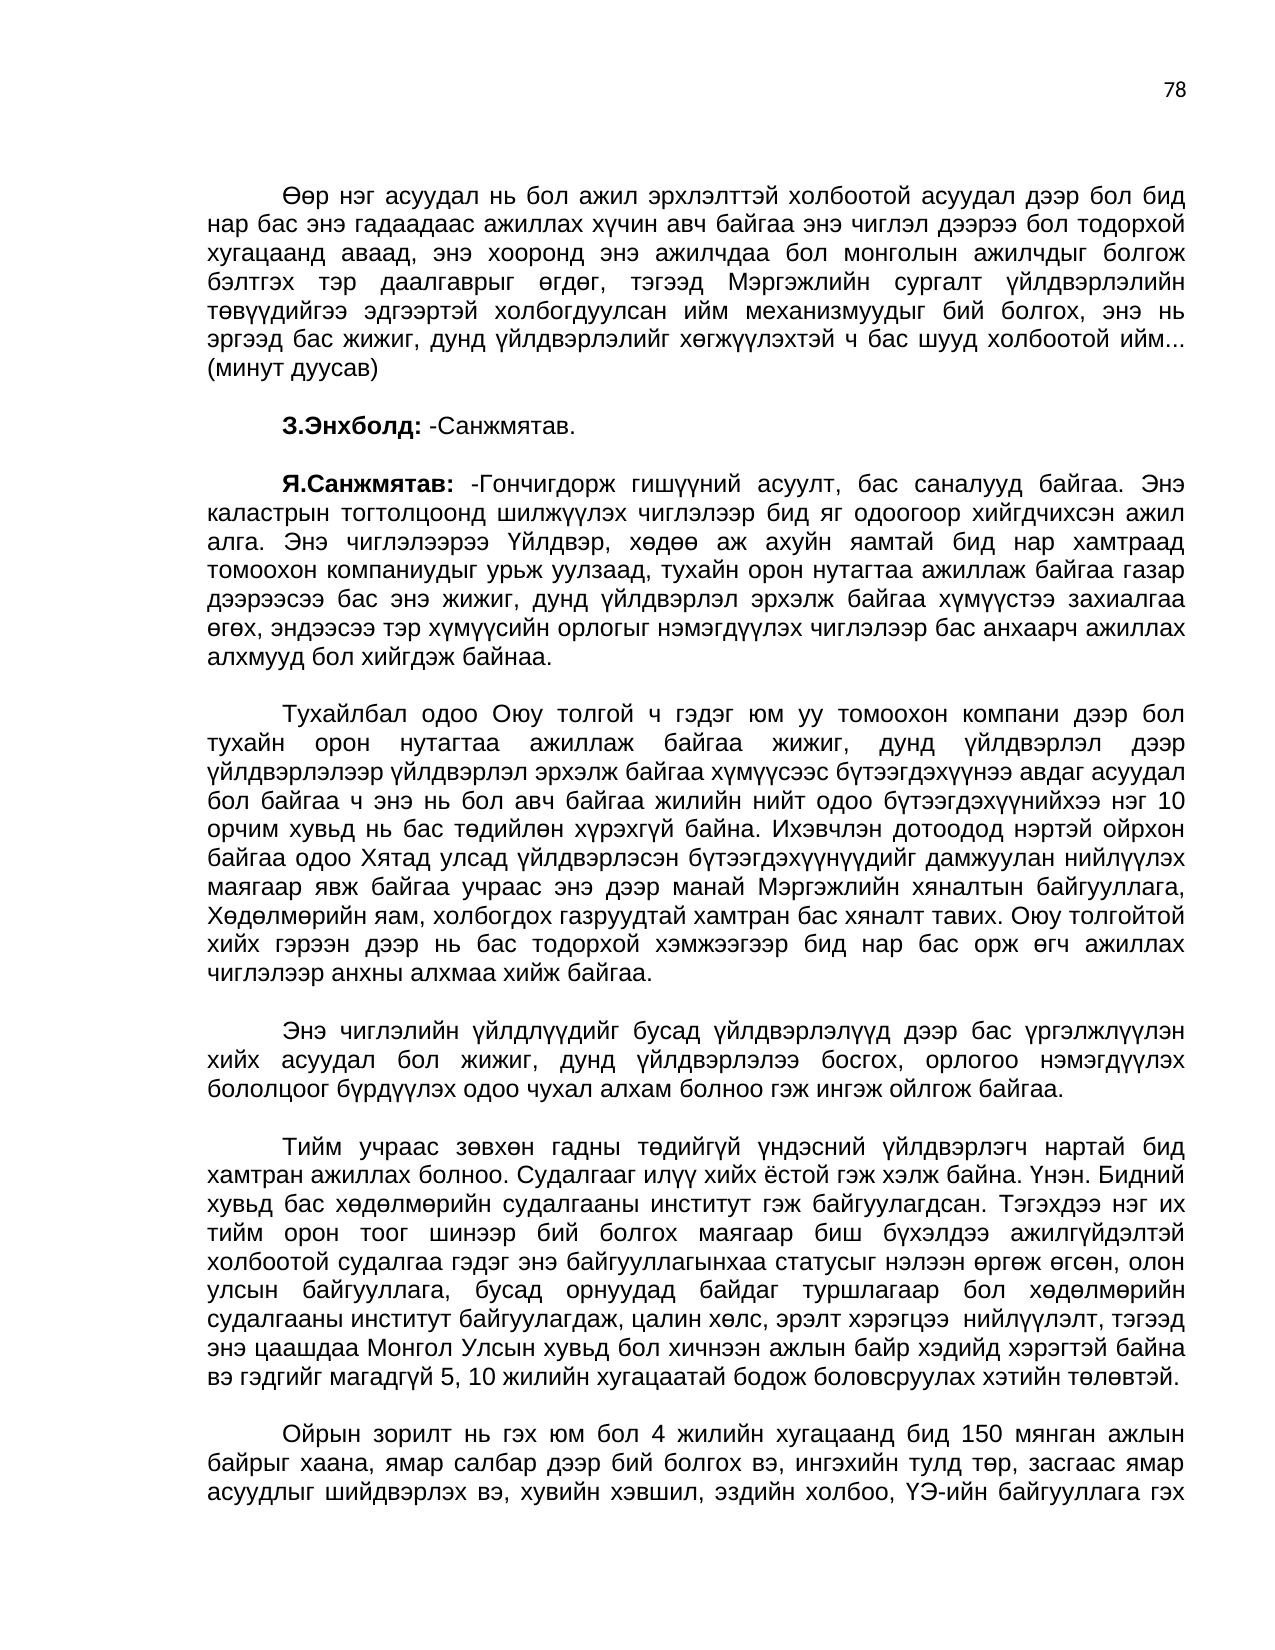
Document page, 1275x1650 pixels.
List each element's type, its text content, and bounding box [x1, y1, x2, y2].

text Тухайлбал одоо Оюу толгой ч гэдэг юм уу томоохон компани дээр бол тухайн орон нутагтаа ажиллаж байгаа жижиг, дунд үйлдвэрлэл дээр үйлдвэрлэлээр үйлдвэрлэл эрхэлж байгаа хүмүүсээс бүтээгдэхүүнээ авдаг асуудал бол байгаа ч энэ нь бол авч байгаа жилийн нийт одоо бүтээгдэхүүнийхээ нэг 10 орчим хувьд нь бас төдийлөн хүрэхгүй байна. Ихэвчлэн дотоодод нэртэй ойрхон байгаа одоо Хятад улсад үйлдвэрлэсэн бүтээгдэхүүнүүдийг дамжуулан нийлүүлэх маягаар явж байгаа учраас энэ дээр манай Мэргэжлийн хяналтын байгууллага, Хөдөлмөрийн яам, холбогдох газруудтай хамтран бас хяналт тавих. Оюу толгойтой хийх гэрээн дээр нь бас тодорхой хэмжээгээр бид нар бас орж өгч ажиллах чиглэлээр анхны алхмаа хийж байгаа. [207, 699, 1186, 987]
text З.Энхболд: -Санжмятав. [207, 411, 1186, 440]
text Өөр нэг асуудал нь бол ажил эрхлэлттэй холбоотой асуудал дээр бол бид нар бас энэ гадаадаас ажиллах хүчин авч байгаа энэ чиглэл дээрээ бол тодорхой хугацаанд аваад, энэ хооронд энэ ажилчдаа бол монголын ажилчдыг болгож бэлтгэх тэр даалгаврыг өгдөг, тэгээд Мэргэжлийн сургалт үйлдвэрлэлийн төвүүдийгээ эдгээртэй холбогдуулсан ийм механизмуудыг бий болгох, энэ нь эргээд бас жижиг, дунд үйлдвэрлэлийг хөгжүүлэхтэй ч бас шууд холбоотой ийм... (минут дуусав) [207, 181, 1186, 382]
text Я.Санжмятав: -Гончигдорж гишүүний асуулт, бас саналууд байгаа. Энэ каластрын тогтолцоонд шилжүүлэх чиглэлээр бид яг одоогоор хийгдчихсэн ажил алга. Энэ чиглэлээрээ Үйлдвэр, хөдөө аж ахуйн яамтай бид нар хамтраад томоохон компаниудыг урьж уулзаад, тухайн орон нутагтаа ажиллаж байгаа газар дээрээсээ бас энэ жижиг, дунд үйлдвэрлэл эрхэлж байгаа хүмүүстээ захиалгаа өгөх, эндээсээ тэр хүмүүсийн орлогыг нэмэгдүүлэх чиглэлээр бас анхаарч ажиллах алхмууд бол хийгдэж байнаа. [207, 469, 1186, 670]
text Тийм учраас зөвхөн гадны төдийгүй үндэсний үйлдвэрлэгч нартай бид хамтран ажиллах болноо. Судалгааг илүү хийх ёстой гэж хэлж байна. Үнэн. Бидний хувьд бас хөдөлмөрийн судалгааны институт гэж байгуулагдсан. Тэгэхдээ нэг их тийм орон тоог шинээр бий болгох маягаар биш бүхэлдээ ажилгүйдэлтэй холбоотой судалгаа гэдэг энэ байгууллагынхаа статусыг нэлээн өргөж өгсөн, олон улсын байгууллага, бусад орнуудад байдаг туршлагаар бол хөдөлмөрийн судалгааны институт байгуулагдаж, цалин хөлс, эрэлт хэрэгцээ нийлүүлэлт, тэгээд энэ цаашдаа Монгол Улсын хувьд бол хичнээн ажлын байр хэдийд хэрэгтэй байна вэ гэдгийг магадгүй 5, 10 жилийн хугацаатай бодож боловсруулах хэтийн төлөвтэй. [207, 1132, 1186, 1390]
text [207, 1419, 1186, 1506]
text Энэ чиглэлийн үйлдлүүдийг бусад үйлдвэрлэлүүд дээр бас үргэлжлүүлэн хийх асуудал бол жижиг, дунд үйлдвэрлэлээ босгох, орлогоо нэмэгдүүлэх бололцоог бүрдүүлэх одоо чухал алхам болноо гэж ингэж ойлгож байгаа. [207, 1016, 1186, 1102]
